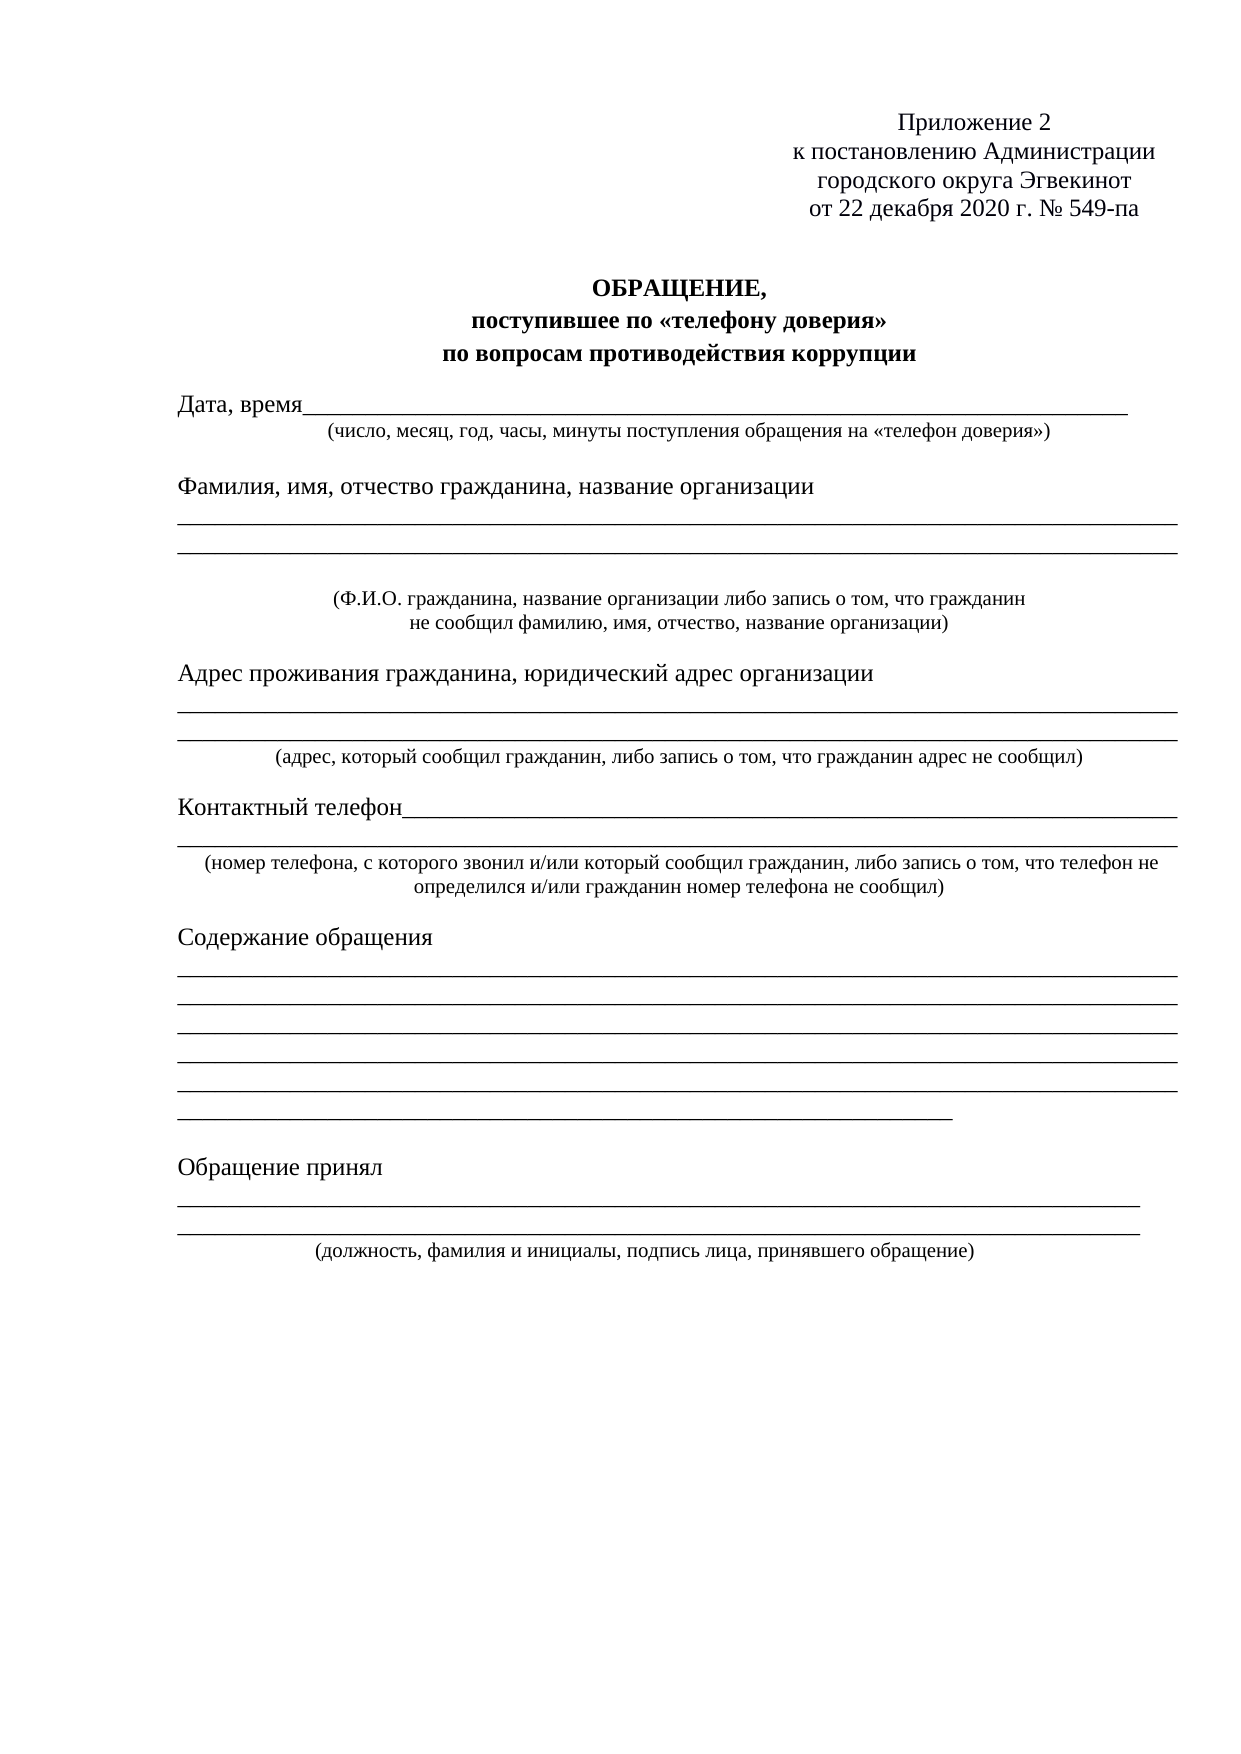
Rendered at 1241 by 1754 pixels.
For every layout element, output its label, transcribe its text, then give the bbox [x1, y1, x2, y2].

text (число, месяц, год, часы, минуты поступления обращения на «телефон доверия») [177, 418, 1181, 442]
text Фамилия, имя, отчество гражданина, название организации ________________________________________________________________________________ ________________________________________________________________________________ [177, 471, 1181, 586]
text (адрес, который сообщил гражданин, либо запись о том, что гражданин адрес не сообщил) [177, 744, 1181, 768]
text (Ф.И.О. гражданина, название организации либо запись о том, что гражданин [177, 586, 1181, 610]
text (должность, фамилия и инициалы, подпись лица, принявшего обращение) [177, 1238, 1181, 1262]
text ________________________________________________________________________________ [177, 821, 1181, 850]
text Обращение принял _____________________________________________________________________________ [177, 1152, 1181, 1209]
text Приложение 2 [693, 107, 1181, 136]
text не сообщил фамилию, имя, отчество, название организации) [177, 610, 1181, 634]
text городского округа Эгвекинот [693, 165, 1181, 193]
text ________________________________________________________________________________ [177, 715, 1181, 744]
text ОБРАЩЕНИЕ, поступившее по «телефону доверия» по вопросам противодействия коррупции [177, 269, 1181, 366]
text Контактный телефон______________________________________________________________ [177, 792, 1181, 821]
text к постановлению Администрации [693, 136, 1181, 165]
text _____________________________________________________________________________ [177, 1209, 1181, 1238]
text Дата, время__________________________________________________________________ [177, 389, 1181, 418]
text (номер телефона, с которого звонил и/или который сообщил гражданин, либо запись о том, что телефон не определился и/или гражданин номер телефона не сообщил) [177, 850, 1181, 898]
text Содержание обращения ______________________________________________________________________________________________________________________________________________________________________________________________________________________________________________________________________________________________________________________________________________________________________________________________________________________________________________________________________________ [177, 922, 1181, 1123]
text Адрес проживания гражданина, юридический адрес организации ________________________________________________________________________________ [177, 658, 1181, 715]
text от 22 декабря 2020 г. № 549-па [693, 193, 1181, 222]
